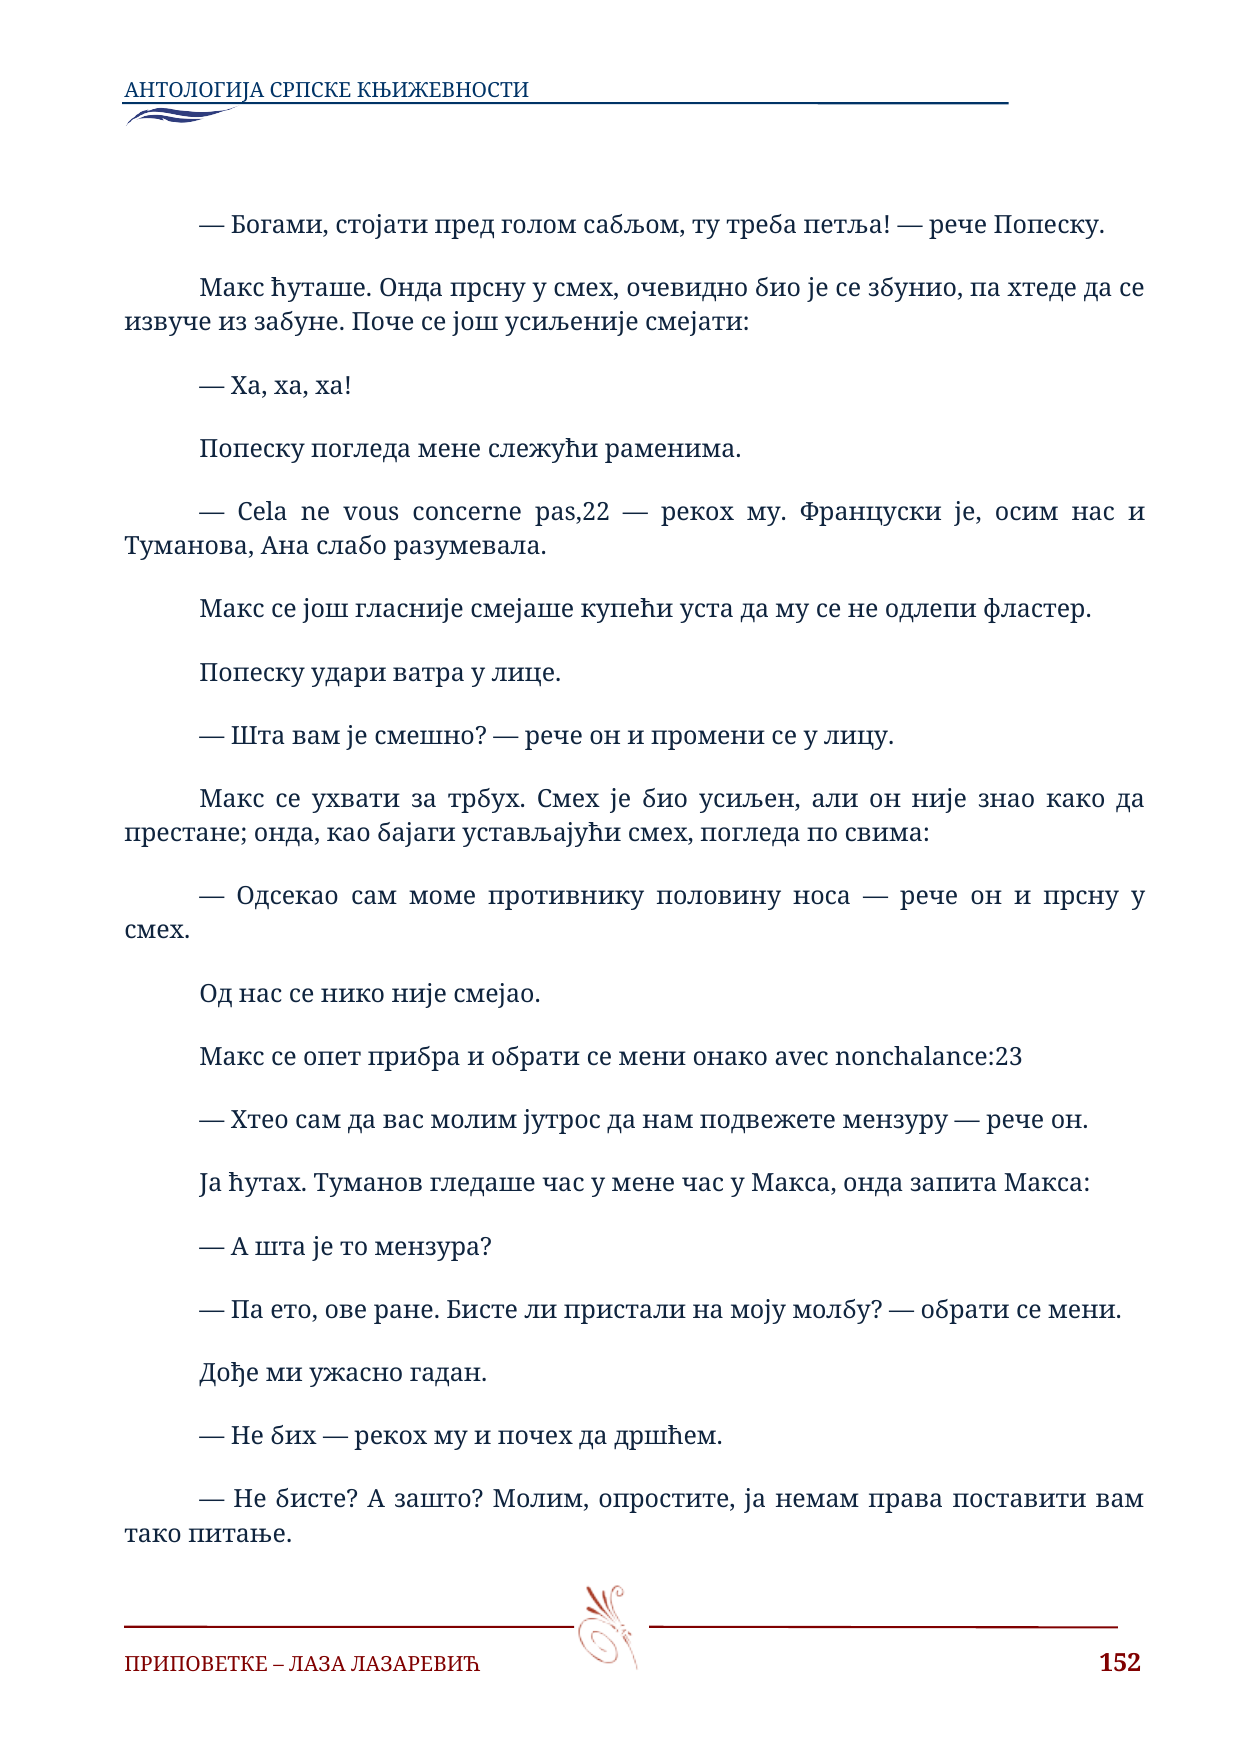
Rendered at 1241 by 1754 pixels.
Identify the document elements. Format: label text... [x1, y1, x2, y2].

text — Хтео сам да вас молим јутрос да нам подвежете мензуру — рече он. [124, 1102, 1146, 1136]
text — Одсекао сам моме противнику половину носа — рече он и прсну у смех. [124, 878, 1146, 946]
text Макс се ухвати за трбух. Смех је био усиљен, али он није знао како да престане; онда, као бајаги устављајући смех, погледа по свима: [124, 781, 1146, 849]
text Ја ћутах. Туманов гледаше час у мене час у Макса, онда запита Макса: [124, 1165, 1146, 1199]
text — Ха, ха, ха! [124, 367, 1146, 401]
text — Не бисте? А зашто? Молим, опростите, ја немам права поставити вам тако питање. [124, 1481, 1146, 1549]
text Дође ми ужасно гадан. [124, 1355, 1146, 1389]
text Макс се опет прибра и обрати се мени онако avec nonchalance:23 [124, 1038, 1146, 1073]
text Макс ћуташе. Онда прсну у смех, очевидно био је се збунио, па хтеде да се извуче из забуне. Поче се још усиљеније смејати: [124, 270, 1146, 338]
text — Не бих — рекох му и почех да дршћем. [124, 1418, 1146, 1452]
text Од нас се нико није смејао. [124, 975, 1146, 1009]
text Попеску погледа мене слежући раменима. [124, 431, 1146, 464]
text — Шта вам је смешно? — рече он и промени се у лицу. [124, 717, 1146, 752]
text — Cela ne vouѕ concerne раѕ,22 — рекох му. Француски је, осим нас и Туманова, Ана слабо разумевала. [124, 494, 1146, 562]
text Макс се још гласније смејаше купећи уста да му се не одлепи фластер. [124, 591, 1146, 625]
text — Богами, стојати пред голом сабљом, ту треба петља! — рече Попеску. [124, 207, 1146, 241]
text — Па ето, ове ране. Бисте ли пристали на моју молбу? — обрати се мени. [124, 1291, 1146, 1326]
text — А шта је то мензура? [124, 1228, 1146, 1262]
text Попеску удари ватра у лице. [124, 654, 1146, 688]
